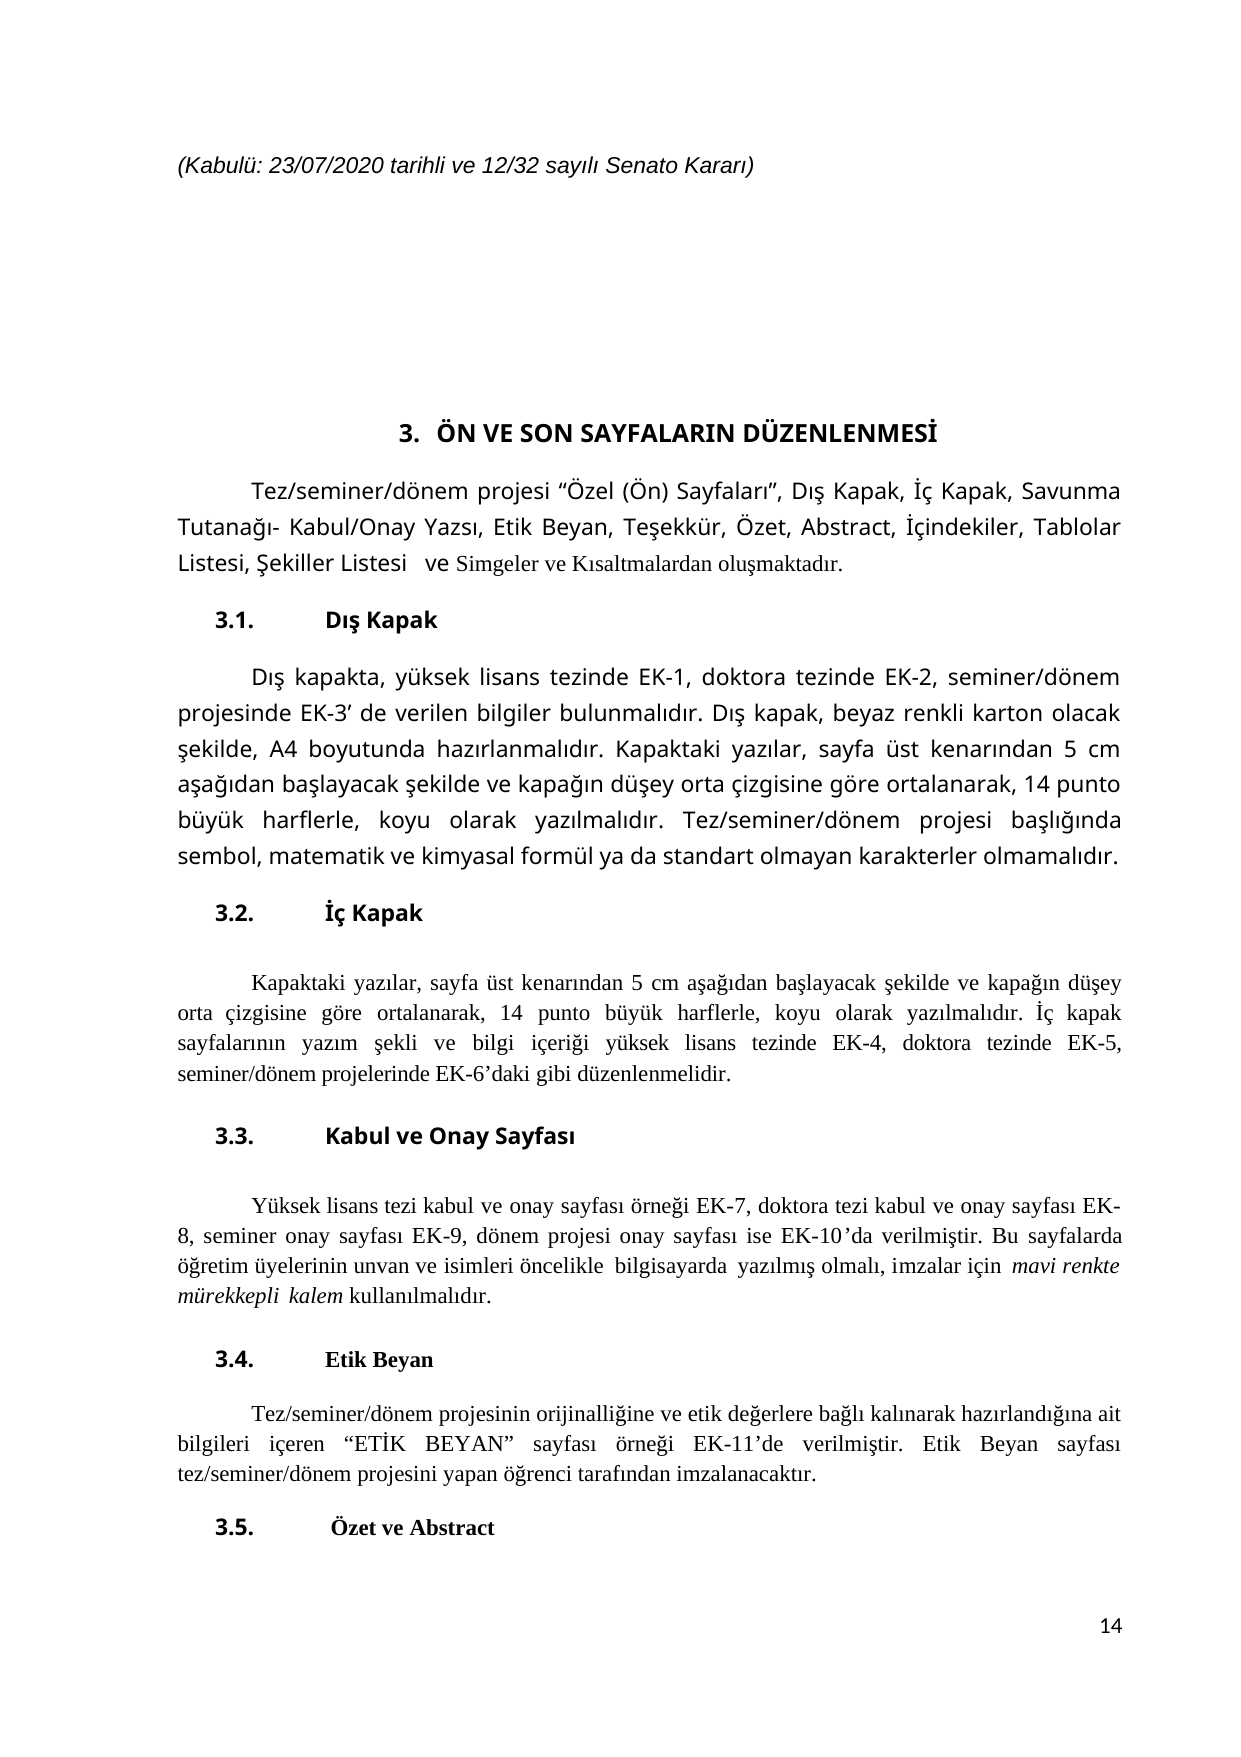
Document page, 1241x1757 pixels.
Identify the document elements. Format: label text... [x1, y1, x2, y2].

list Yüksek lisans tezi kabul ve onay sayfası örneği EK-7, doktora tezi kabul ve onay sayfası EK-8, seminer onay sayfası EK-9, dönem projesi onay sayfası ise EK-10’da verilmiştir. Bu sayfalarda öğretim üyelerinin unvan ve isimleri öncelikle bilgisayarda yazılmış olmalı, imzalar için mavi renkte mürekkepli kalem kullanılmalıdır. [177, 1192, 1122, 1309]
list Kabul ve Onay Sayfası [215, 1120, 1122, 1151]
list Dış Kapak [215, 604, 1122, 635]
text Tez/seminer/dönem projesinin orijinalliğine ve etik değerlere bağlı kalınarak hazırlandığına ait bilgileri içeren “ETİK BEYAN” sayfası örneği EK-11’de verilmiştir. Etik Beyan sayfası tez/seminer/dönem projesini yapan öğrenci tarafından imzalanacaktır. [177, 1400, 1122, 1486]
text Dış kapakta, yüksek lisans tezinde EK-1, doktora tezinde EK-2, seminer/dönem projesinde EK-3’ de verilen bilgiler bulunmalıdır. Dış kapak, beyaz renkli karton olacak şekilde, A4 boyutunda hazırlanmalıdır. Kapaktaki yazılar, sayfa üst kenarından 5 cm aşağıdan başlayacak şekilde ve kapağın düşey orta çizgisine göre ortalanarak, 14 punto büyük harflerle, koyu olarak yazılmalıdır. Tez/seminer/dönem projesi başlığında sembol, matematik ve kimyasal formül ya da standart olmayan karakterler olmamalıdır. [177, 661, 1122, 872]
list ÖN VE SON SAYFALARIN DÜZENLENMESİ [215, 415, 1122, 449]
list Özet ve Abstract [215, 1511, 1122, 1542]
text Tez/seminer/dönem projesi “Özel (Ön) Sayfaları”, Dış Kapak, İç Kapak, Savunma Tutanağı- Kabul/Onay Yazsı, Etik Beyan, Teşekkür, Özet, Abstract, İçindekiler, Tablolar Listesi, Şekiller Listesi ve Simgeler ve Kısaltmalardan oluşmaktadır. [177, 475, 1122, 578]
list Kapaktaki yazılar, sayfa üst kenarından 5 cm aşağıdan başlayacak şekilde ve kapağın düşey orta çizgisine göre ortalanarak, 14 punto büyük harflerle, koyu olarak yazılmalıdır. İç kapak sayfalarının yazım şekli ve bilgi içeriği yüksek lisans tezinde EK-4, doktora tezinde EK-5, seminer/dönem projelerinde EK-6’daki gibi düzenlenmelidir. [177, 969, 1122, 1086]
list Etik Beyan [215, 1343, 1122, 1374]
list İç Kapak [215, 897, 1122, 928]
